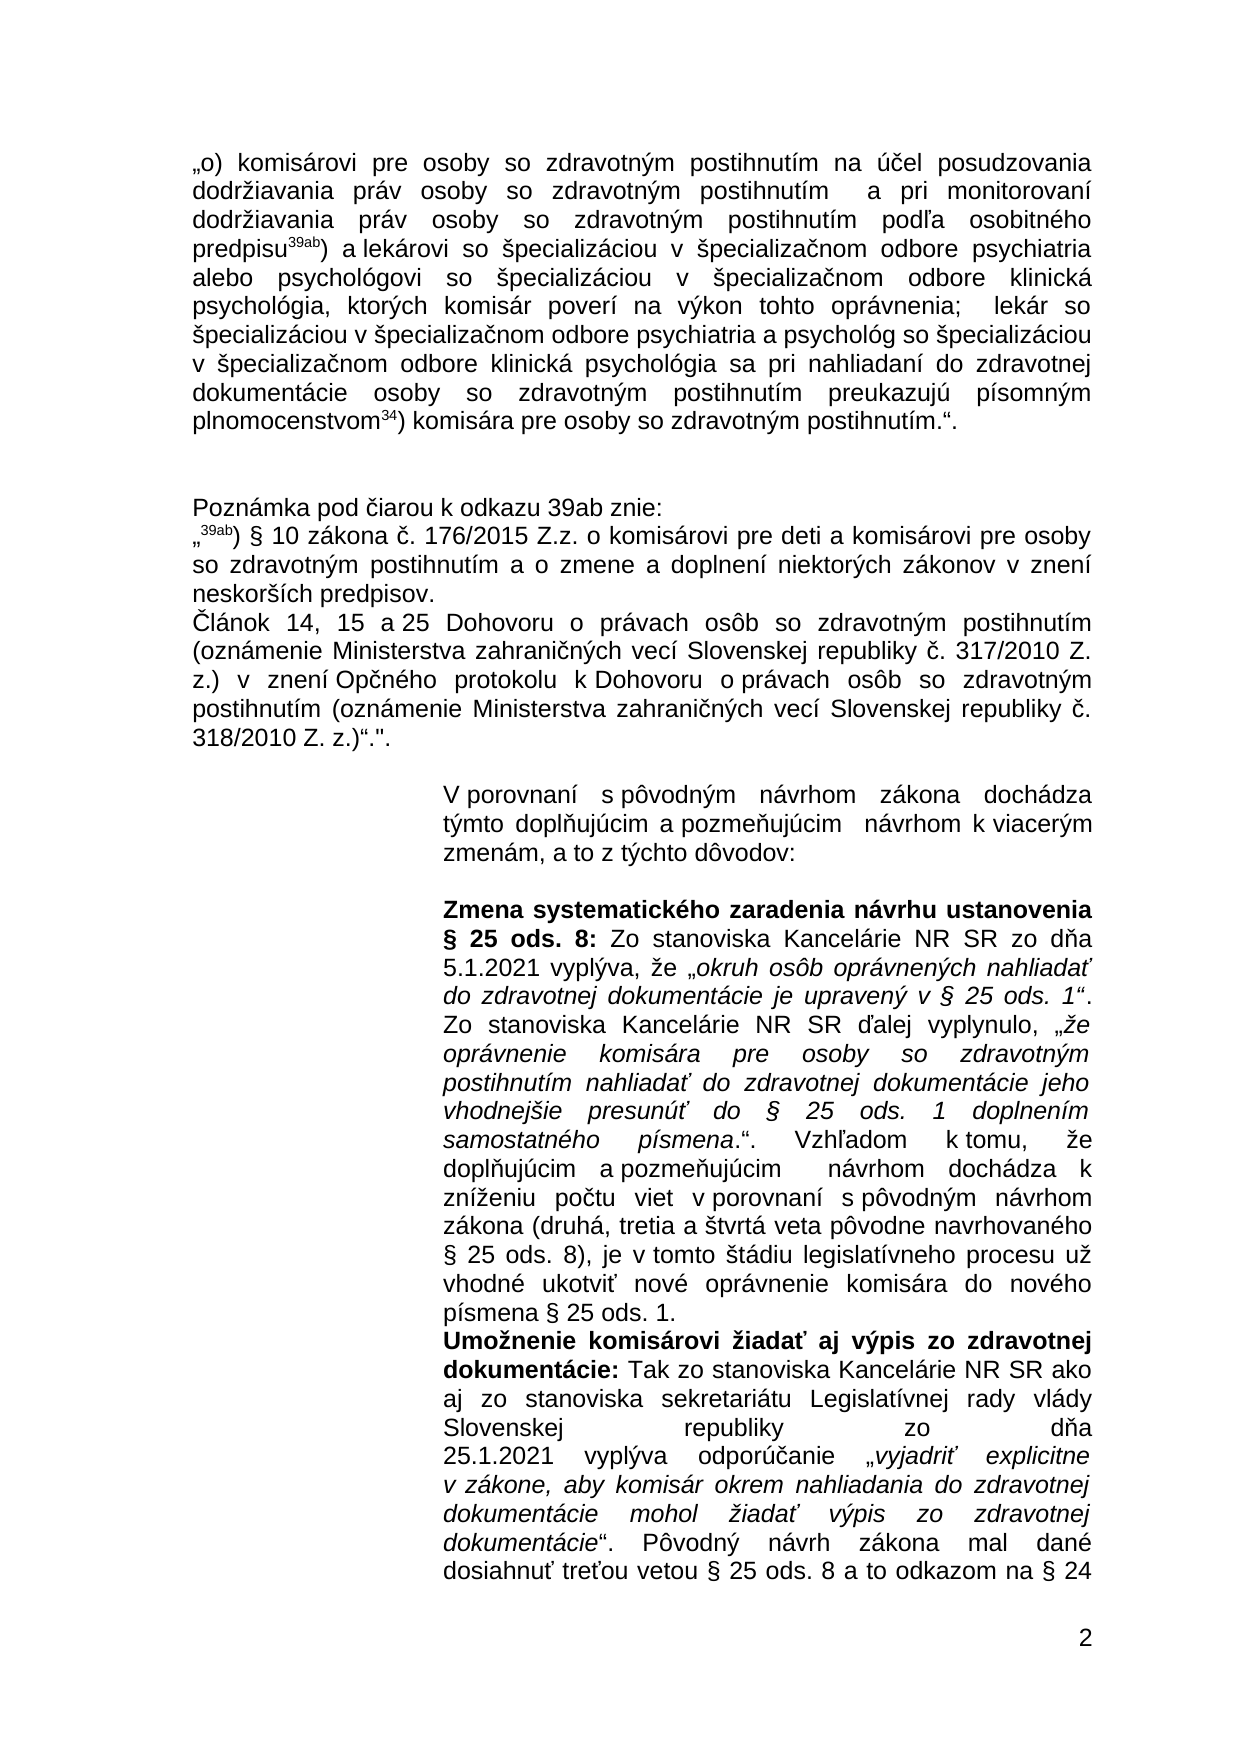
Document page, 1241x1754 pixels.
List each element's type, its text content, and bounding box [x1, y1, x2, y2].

text Článok 14, 15 a 25 Dohovoru o právach osôb so zdravotným postihnutím (oznámenie Ministerstva zahraničných vecí Slovenskej republiky č. 317/2010 Z. z.) v znení Opčného protokolu k Dohovoru o právach osôb so zdravotným postihnutím (oznámenie Ministerstva zahraničných vecí Slovenskej republiky č. 318/2010 Z. z.)“.". [192, 608, 1093, 751]
text Zmena systematického zaradenia návrhu ustanovenia § 25 ods. 8: Zo stanoviska Kancelárie NR SR zo dňa 5.1.2021 vyplýva, že „okruh osôb oprávnených nahliadať do zdravotnej dokumentácie je upravený v § 25 ods. 1“. Zo stanoviska Kancelárie NR SR ďalej vyplynulo, „že oprávnenie komisára pre osoby so zdravotným postihnutím nahliadať do zdravotnej dokumentácie jeho vhodnejšie presunúť do § 25 ods. 1 doplnením samostatného písmena.“. Vzhľadom k tomu, že doplňujúcim a pozmeňujúcim návrhom dochádza k zníženiu počtu viet v porovnaní s pôvodným návrhom zákona (druhá, tretia a štvrtá veta pôvodne navrhovaného § 25 ods. 8), je v tomto štádiu legislatívneho procesu už vhodné ukotviť nové oprávnenie komisára do nového písmena § 25 ods. 1. [443, 895, 1093, 1326]
text V porovnaní s pôvodným návrhom zákona dochádza týmto doplňujúcim a pozmeňujúcim návrhom k viacerým zmenám, a to z týchto dôvodov: [443, 780, 1093, 866]
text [443, 1326, 1093, 1585]
text „39ab) § 10 zákona č. 176/2015 Z.z. o komisárovi pre deti a komisárovi pre osoby so zdravotným postihnutím a o zmene a doplnení niektorých zákonov v znení neskorších predpisov. [192, 521, 1093, 608]
text Poznámka pod čiarou k odkazu 39ab znie: [192, 493, 1093, 521]
text „o) komisárovi pre osoby so zdravotným postihnutím na účel posudzovania dodržiavania práv osoby so zdravotným postihnutím a pri monitorovaní dodržiavania práv osoby so zdravotným postihnutím podľa osobitného predpisu39ab) a lekárovi so špecializáciou v špecializačnom odbore psychiatria alebo psychológovi so špecializáciou v špecializačnom odbore klinická psychológia, ktorých komisár poverí na výkon tohto oprávnenia; lekár so špecializáciou v špecializačnom odbore psychiatria a psychológ so špecializáciou v špecializačnom odbore klinická psychológia sa pri nahliadaní do zdravotnej dokumentácie osoby so zdravotným postihnutím preukazujú písomným plnomocenstvom34) komisára pre osoby so zdravotným postihnutím.“. [192, 148, 1093, 435]
